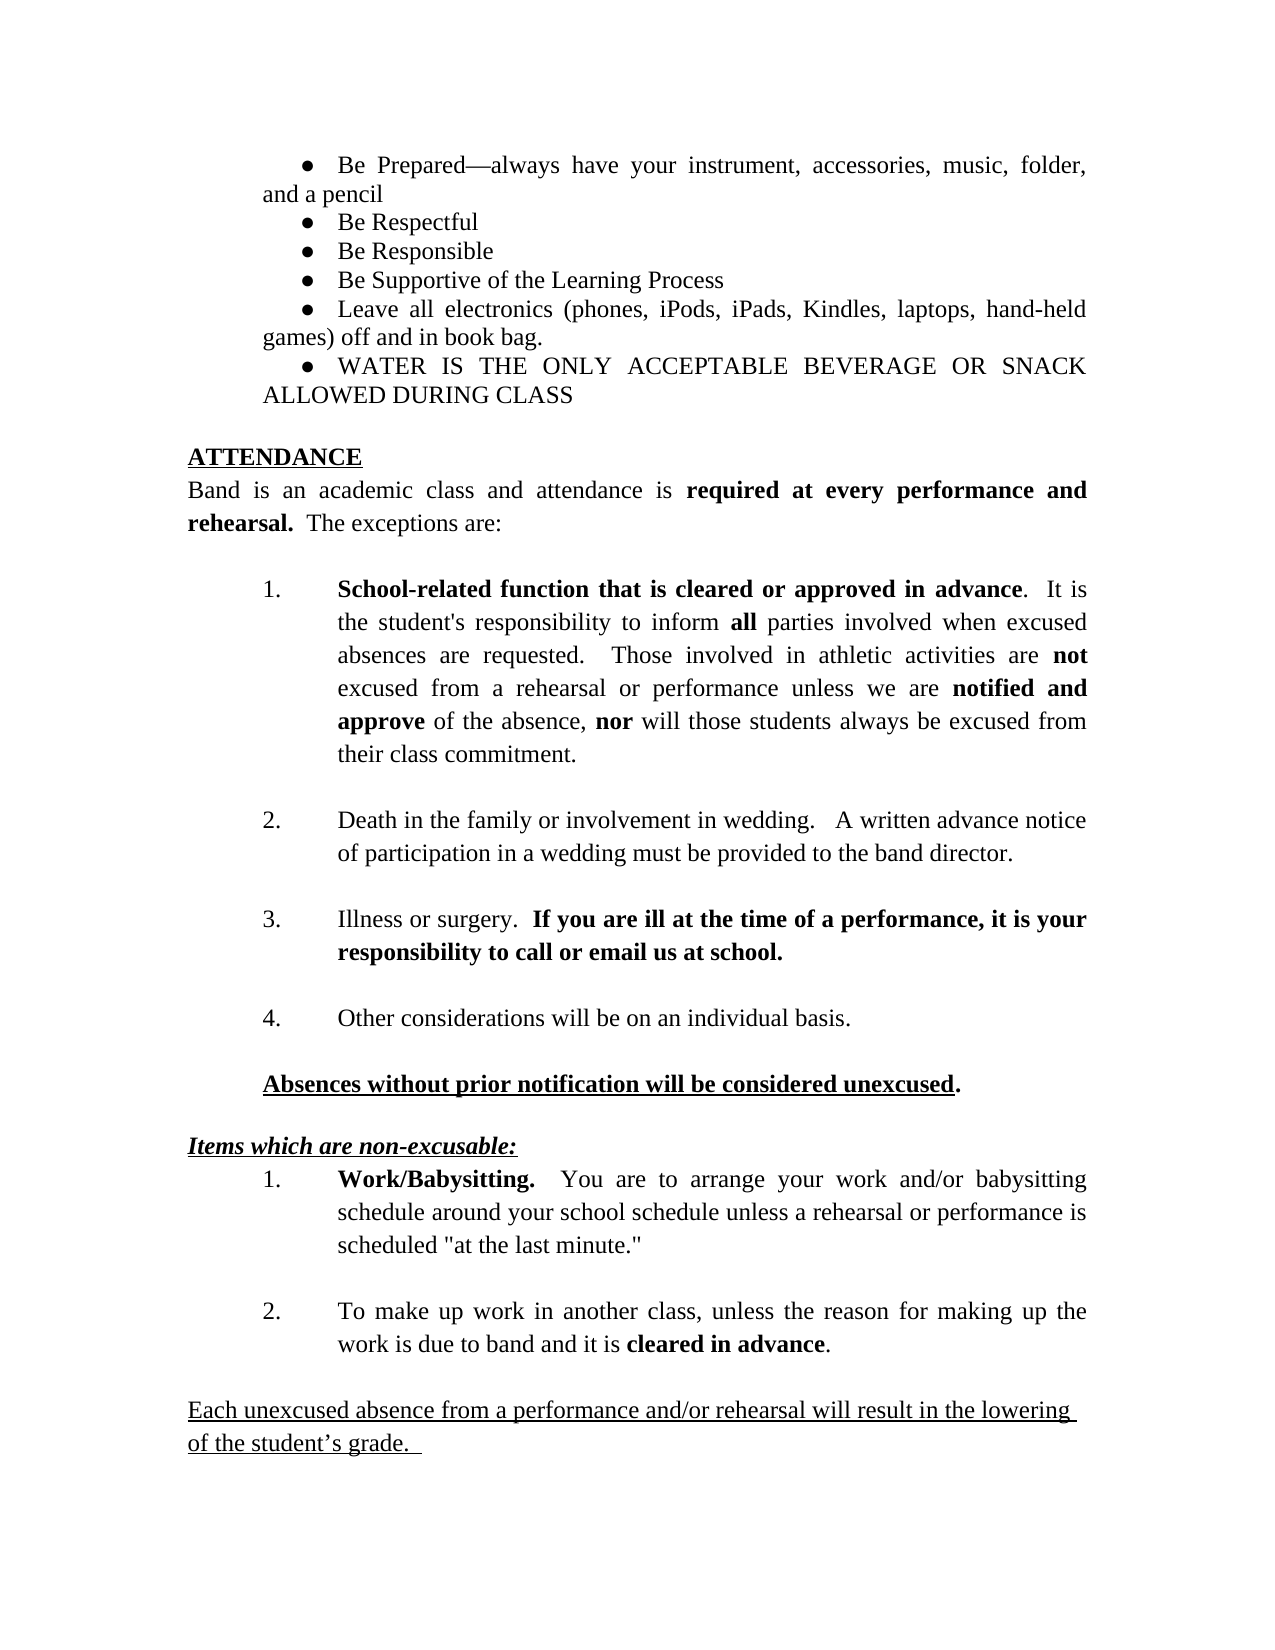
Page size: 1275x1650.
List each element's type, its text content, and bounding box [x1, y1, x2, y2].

text 3. Illness or surgery. If you are ill at the time of a performance, it is your responsibility to call or email us at school. [262, 904, 1087, 966]
text 1. School-related function that is cleared or approved in advance. It is the student's responsibility to inform all parties involved when excused absences are requested. Those involved in athletic activities are not excused from a rehearsal or performance unless we are notified and approve of the absence, nor will those students always be excused from their class commitment. [262, 574, 1087, 768]
text Each unexcused absence from a performance and/or rehearsal will result in the lowering of the student’s grade. [187, 1395, 1087, 1457]
title Be Respectful [262, 207, 1087, 236]
text ATTENDANCE [187, 442, 1087, 471]
title Be Supportive of the Learning Process [262, 265, 1087, 294]
text 2. Death in the family or involvement in wedding. A written advance notice of participation in a wedding must be provided to the band director. [262, 805, 1087, 867]
text 1. Work/Babysitting. You are to arrange your work and/or babysitting schedule around your school schedule unless a rehearsal or performance is scheduled "at the last minute." [262, 1164, 1087, 1259]
text 4. Other considerations will be on an individual basis. [262, 1003, 1087, 1032]
text Items which are non-excusable: [187, 1131, 1087, 1160]
title Leave all electronics (phones, iPods, iPads, Kindles, laptops, hand-held games) off and in book bag. [262, 294, 1087, 351]
title WATER IS THE ONLY ACCEPTABLE BEVERAGE OR SNACK ALLOWED DURING CLASS [262, 351, 1087, 409]
text Absences without prior notification will be considered unexcused. [262, 1069, 1087, 1098]
title Be Prepared—always have your instrument, accessories, music, folder, and a pencil [262, 150, 1087, 207]
text Band is an academic class and attendance is required at every performance and rehearsal. The exceptions are: [187, 475, 1087, 537]
text 2. To make up work in another class, unless the reason for making up the work is due to band and it is cleared in advance. [262, 1296, 1087, 1358]
title Be Responsible [262, 236, 1087, 265]
